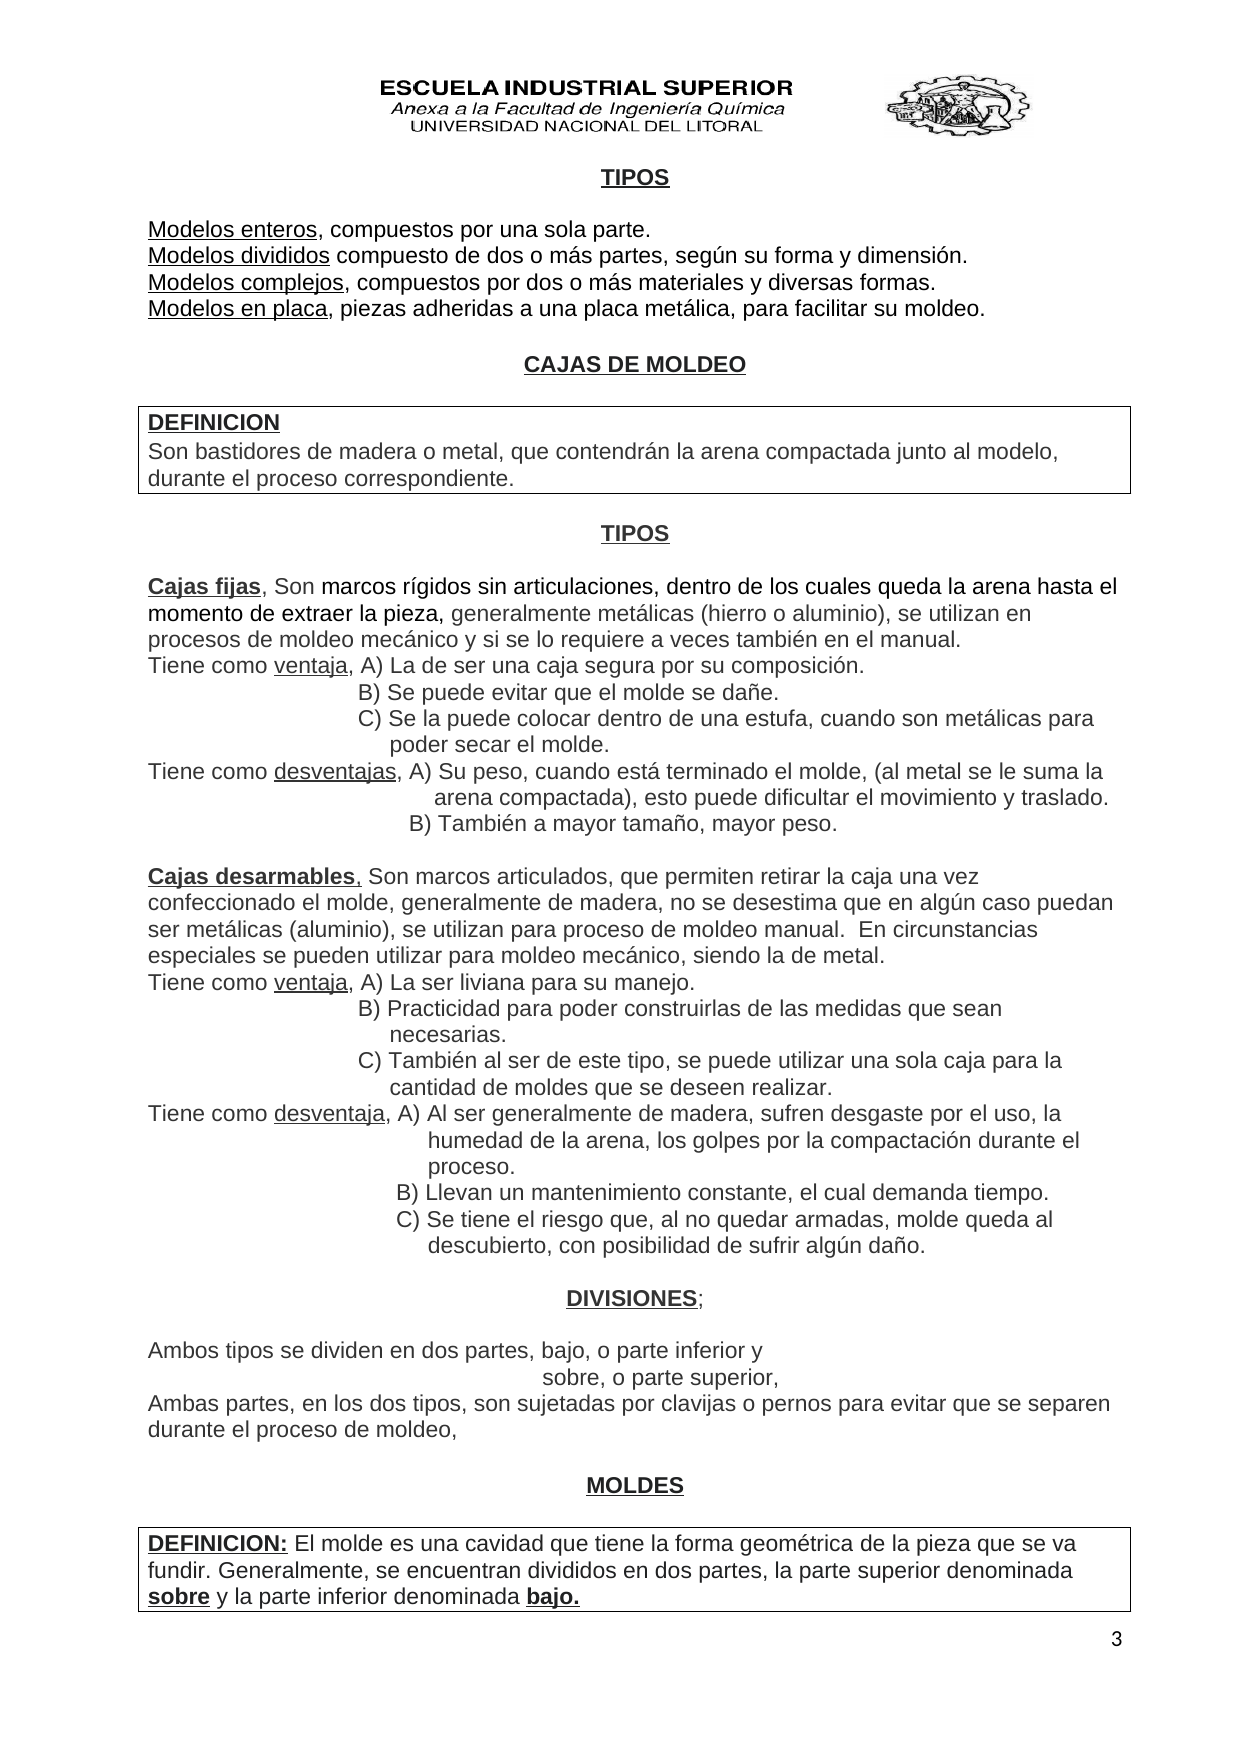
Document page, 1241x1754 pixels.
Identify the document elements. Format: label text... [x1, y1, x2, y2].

picture [378, 73, 804, 138]
text poder secar el molde. [148, 731, 1122, 758]
text B) Practicidad para poder construirlas de las medidas que sean [148, 995, 1122, 1021]
picture [883, 74, 1034, 138]
text C) Se tiene el riesgo que, al no quedar armadas, molde queda al [148, 1206, 1122, 1232]
text Tiene como ventaja, A) La de ser una caja segura por su composición. [148, 652, 1122, 678]
text arena compactada), esto puede dificultar el movimiento y traslado. [148, 784, 1122, 810]
text C) Se la puede colocar dentro de una estufa, cuando son metálicas para [148, 705, 1122, 731]
text B) Llevan un mantenimiento constante, el cual demanda tiempo. [148, 1179, 1122, 1206]
text descubierto, con posibilidad de sufrir algún daño. [148, 1232, 1122, 1258]
text Ambos tipos se dividen en dos partes, bajo, o parte inferior y [148, 1337, 1122, 1364]
text Son bastidores de madera o metal, que contendrán la arena compactada junto al modelo, durante el proceso correspondiente. [139, 435, 1130, 493]
text B) También a mayor tamaño, mayor peso. [148, 810, 1122, 837]
text cantidad de moldes que se deseen realizar. [148, 1074, 1122, 1100]
text CAJAS DE MOLDEO [148, 351, 1122, 377]
text TIPOS [148, 520, 1122, 547]
text Cajas desarmables, Son marcos articulados, que permiten retirar la caja una vez confeccionado el molde, generalmente de madera, no se desestima que en algún caso puedan ser metálicas (aluminio), se utilizan para proceso de moldeo manual. En circunstancias especiales se pueden utilizar para moldeo mecánico, siendo la de metal. [148, 863, 1122, 968]
text C) También al ser de este tipo, se puede utilizar una sola caja para la [148, 1047, 1122, 1074]
text Tiene como desventajas, A) Su peso, cuando está terminado el molde, (al metal se le suma la [148, 758, 1122, 784]
text necesarias. [148, 1021, 1122, 1047]
text DEFINICION [139, 407, 1130, 435]
text proceso. [148, 1153, 1122, 1179]
text Tiene como ventaja, A) La ser liviana para su manejo. [148, 968, 1122, 995]
text DEFINICION: El molde es una cavidad que tiene la forma geométrica de la pieza que se va fundir. Generalmente, se encuentran divididos en dos partes, la parte superior denominada sobre y la parte inferior denominada bajo. [139, 1528, 1130, 1611]
text humedad de la arena, los golpes por la compactación durante el [148, 1127, 1122, 1153]
text B) Se puede evitar que el molde se dañe. [148, 678, 1122, 705]
text Modelos enteros, compuestos por una sola parte. [148, 216, 1122, 242]
text Modelos complejos, compuestos por dos o más materiales y diversas formas. [148, 269, 1122, 295]
text Cajas fijas, Son marcos rígidos sin articulaciones, dentro de los cuales queda la arena hasta el momento de extraer la pieza, generalmente metálicas (hierro o aluminio), se utilizan en procesos de moldeo mecánico y si se lo requiere a veces también en el manual. [148, 573, 1122, 652]
text Ambas partes, en los dos tipos, son sujetadas por clavijas o pernos para evitar que se separen durante el proceso de moldeo, [148, 1390, 1122, 1443]
text MOLDES [148, 1472, 1122, 1498]
text DIVISIONES; [148, 1285, 1122, 1311]
text TIPOS [148, 163, 1122, 190]
text Modelos en placa, piezas adheridas a una placa metálica, para facilitar su moldeo. [148, 295, 1122, 322]
text sobre, o parte superior, [148, 1364, 1122, 1390]
text Modelos divididos compuesto de dos o más partes, según su forma y dimensión. [148, 242, 1122, 269]
text Tiene como desventaja, A) Al ser generalmente de madera, sufren desgaste por el uso, la [148, 1100, 1122, 1127]
